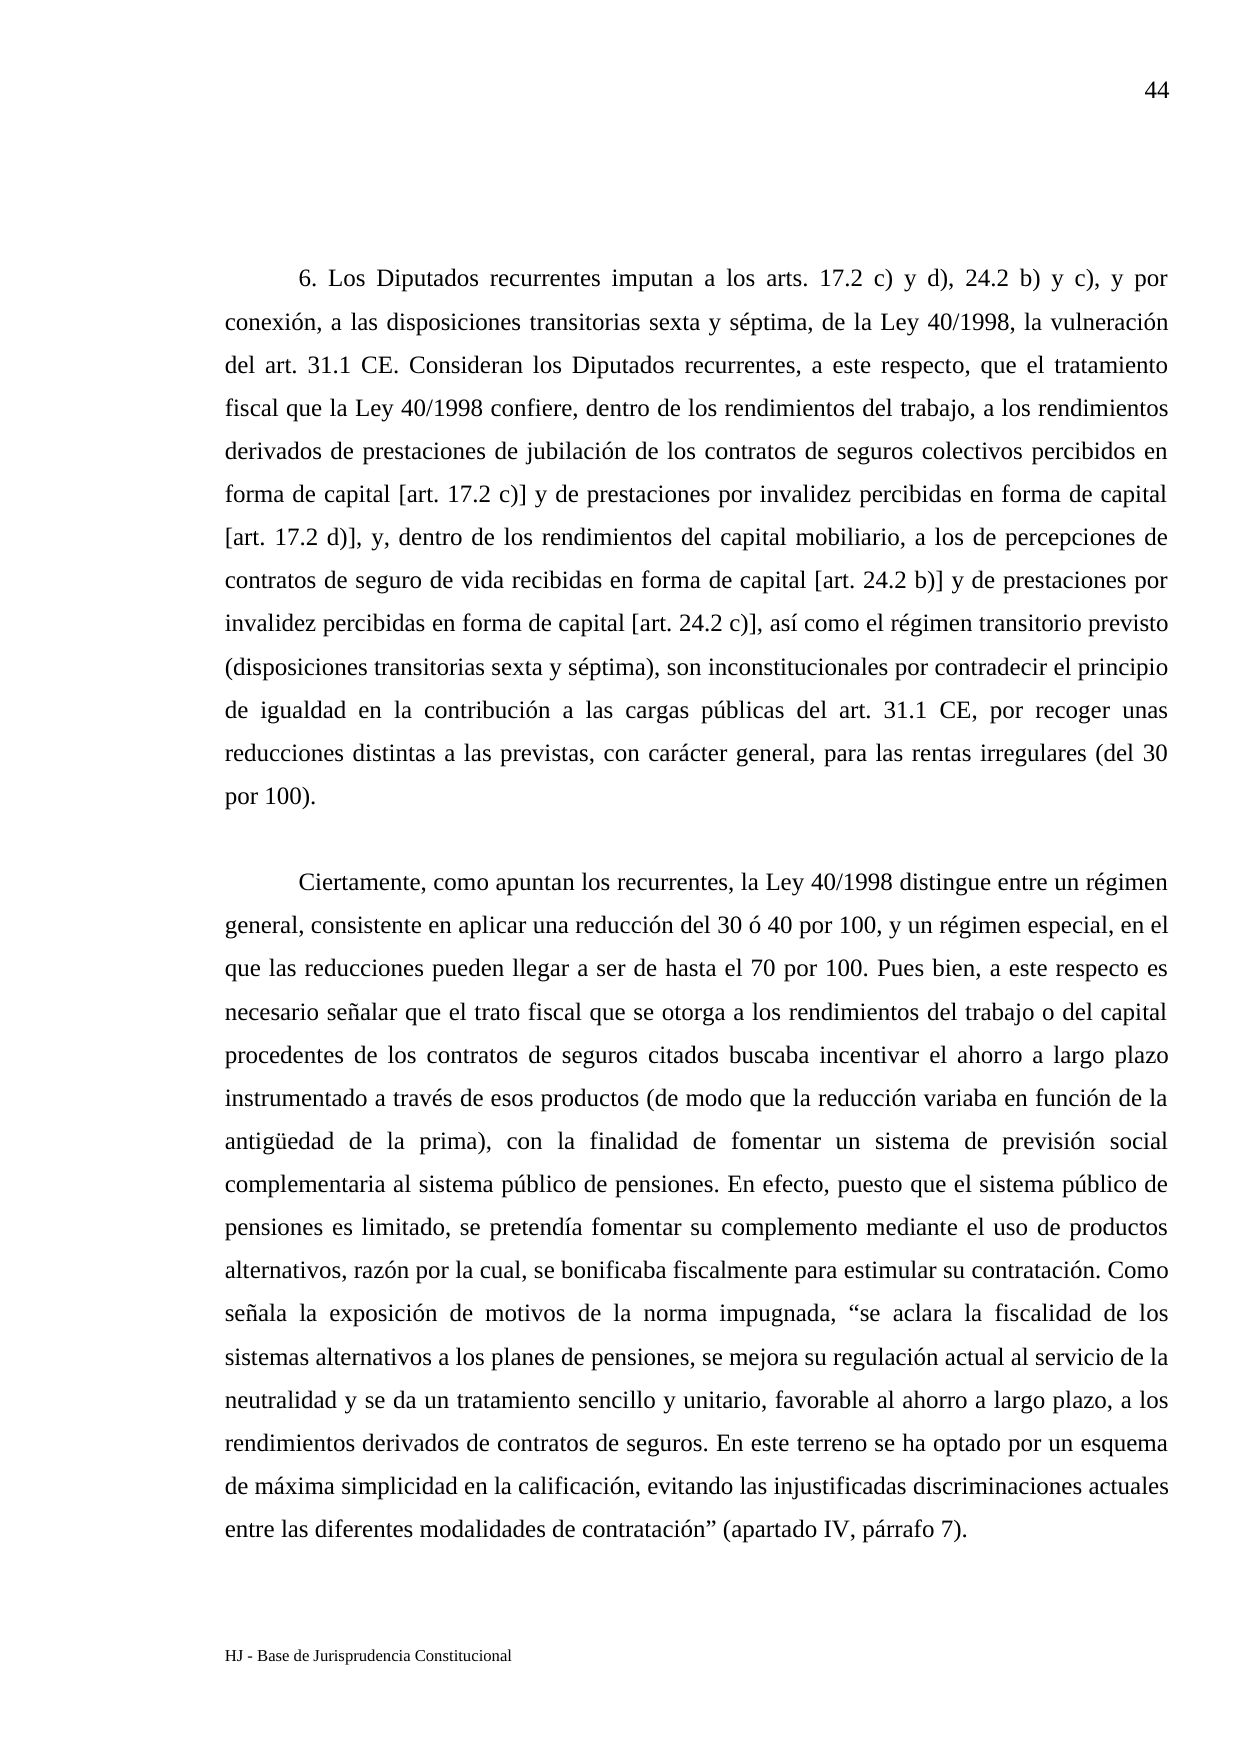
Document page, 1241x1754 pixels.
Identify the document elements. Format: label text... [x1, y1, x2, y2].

text 6. Los Diputados recurrentes imputan a los arts. 17.2 c) y d), 24.2 b) y c), y por conexión, a las disposiciones transitorias sexta y séptima, de la Ley 40/1998, la vulneración del art. 31.1 CE. Consideran los Diputados recurrentes, a este respecto, que el tratamiento fiscal que la Ley 40/1998 confiere, dentro de los rendimientos del trabajo, a los rendimientos derivados de prestaciones de jubilación de los contratos de seguros colectivos percibidos en forma de capital [art. 17.2 c)] y de prestaciones por invalidez percibidas en forma de capital [art. 17.2 d)], y, dentro de los rendimientos del capital mobiliario, a los de percepciones de contratos de seguro de vida recibidas en forma de capital [art. 24.2 b)] y de prestaciones por invalidez percibidas en forma de capital [art. 24.2 c)], así como el régimen transitorio previsto (disposiciones transitorias sexta y séptima), son inconstitucionales por contradecir el principio de igualdad en la contribución a las cargas públicas del art. 31.1 CE, por recoger unas reducciones distintas a las previstas, con carácter general, para las rentas irregulares (del 30 por 100). [224, 263, 1169, 810]
text Ciertamente, como apuntan los recurrentes, la Ley 40/1998 distingue entre un régimen general, consistente en aplicar una reducción del 30 ó 40 por 100, y un régimen especial, en el que las reducciones pueden llegar a ser de hasta el 70 por 100. Pues bien, a este respecto es necesario señalar que el trato fiscal que se otorga a los rendimientos del trabajo o del capital procedentes de los contratos de seguros citados buscaba incentivar el ahorro a largo plazo instrumentado a través de esos productos (de modo que la reducción variaba en función de la antigüedad de la prima), con la finalidad de fomentar un sistema de previsión social complementaria al sistema público de pensiones. En efecto, puesto que el sistema público de pensiones es limitado, se pretendía fomentar su complemento mediante el uso de productos alternativos, razón por la cual, se bonificaba fiscalmente para estimular su contratación. Como señala la exposición de motivos de la norma impugnada, “se aclara la fiscalidad de los sistemas alternativos a los planes de pensiones, se mejora su regulación actual al servicio de la neutralidad y se da un tratamiento sencillo y unitario, favorable al ahorro a largo plazo, a los rendimientos derivados de contratos de seguros. En este terreno se ha optado por un esquema de máxima simplicidad en la calificación, evitando las injustificadas discriminaciones actuales entre las diferentes modalidades de contratación” (apartado IV, párrafo 7). [224, 867, 1169, 1543]
